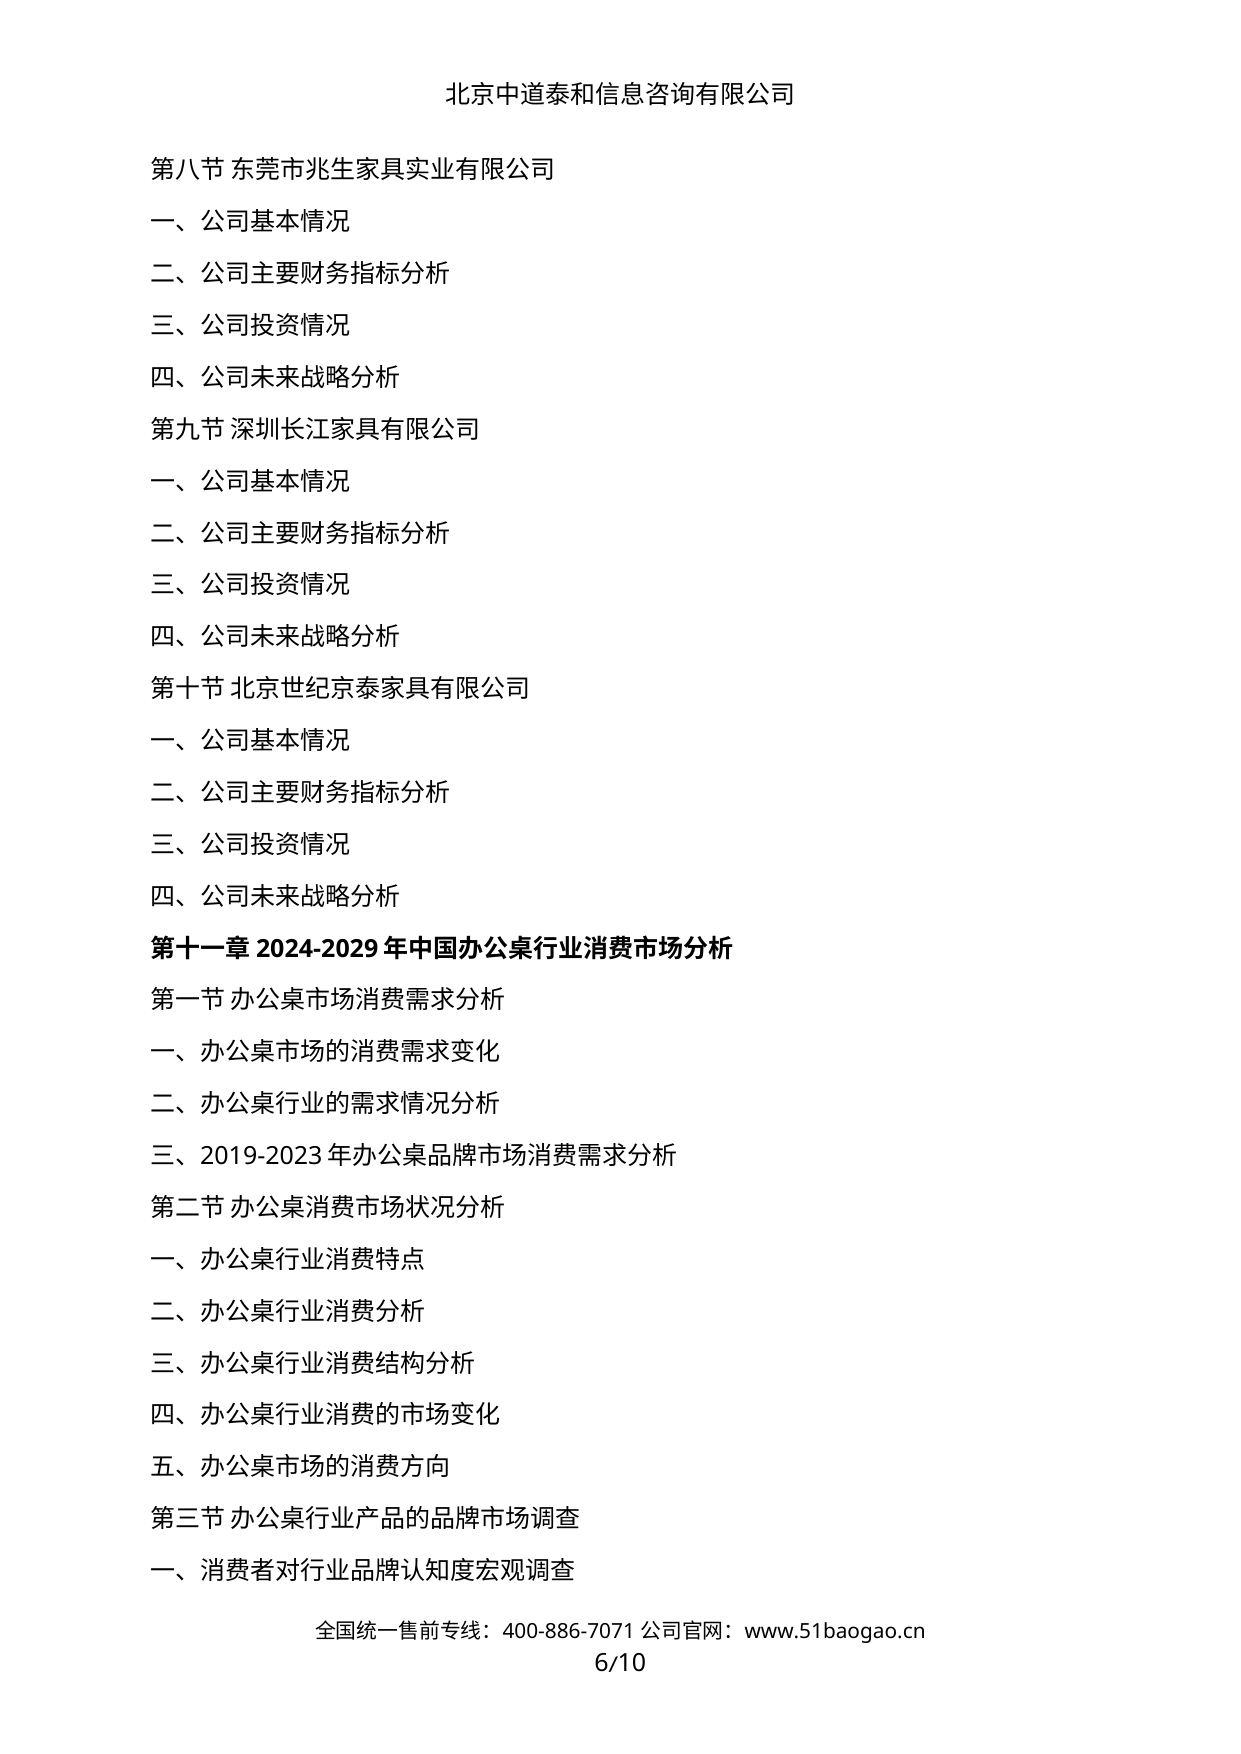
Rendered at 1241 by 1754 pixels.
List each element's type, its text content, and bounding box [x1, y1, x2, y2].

text 二、办公桌行业消费分析 [150, 1291, 1090, 1327]
text 四、公司未来战略分析 [150, 617, 1090, 653]
text 第十一章 2024-2029年中国办公桌行业消费市场分析 [150, 928, 1090, 964]
text 第十节 北京世纪京泰家具有限公司 [150, 669, 1090, 705]
text 一、公司基本情况 [150, 721, 1090, 757]
text 一、消费者对行业品牌认知度宏观调查 [150, 1551, 1090, 1587]
text 二、办公桌行业的需求情况分析 [150, 1084, 1090, 1120]
text 四、公司未来战略分析 [150, 357, 1090, 394]
text 一、办公桌行业消费特点 [150, 1239, 1090, 1276]
text 二、公司主要财务指标分析 [150, 772, 1090, 809]
text 三、办公桌行业消费结构分析 [150, 1343, 1090, 1379]
text 一、公司基本情况 [150, 461, 1090, 497]
text 四、公司未来战略分析 [150, 876, 1090, 912]
text 四、办公桌行业消费的市场变化 [150, 1395, 1090, 1431]
text 二、公司主要财务指标分析 [150, 513, 1090, 549]
text 二、公司主要财务指标分析 [150, 254, 1090, 290]
text 第一节 办公桌市场消费需求分析 [150, 980, 1090, 1016]
text 五、办公桌市场的消费方向 [150, 1447, 1090, 1483]
text 第九节 深圳长江家具有限公司 [150, 409, 1090, 446]
text 一、办公桌市场的消费需求变化 [150, 1032, 1090, 1068]
text 第三节 办公桌行业产品的品牌市场调查 [150, 1499, 1090, 1535]
text 三、公司投资情况 [150, 565, 1090, 601]
text 三、公司投资情况 [150, 306, 1090, 342]
text 第八节 东莞市兆生家具实业有限公司 [150, 150, 1090, 186]
text 三、2019-2023年办公桌品牌市场消费需求分析 [150, 1136, 1090, 1172]
text 一、公司基本情况 [150, 202, 1090, 238]
text 第二节 办公桌消费市场状况分析 [150, 1187, 1090, 1224]
text 三、公司投资情况 [150, 824, 1090, 861]
